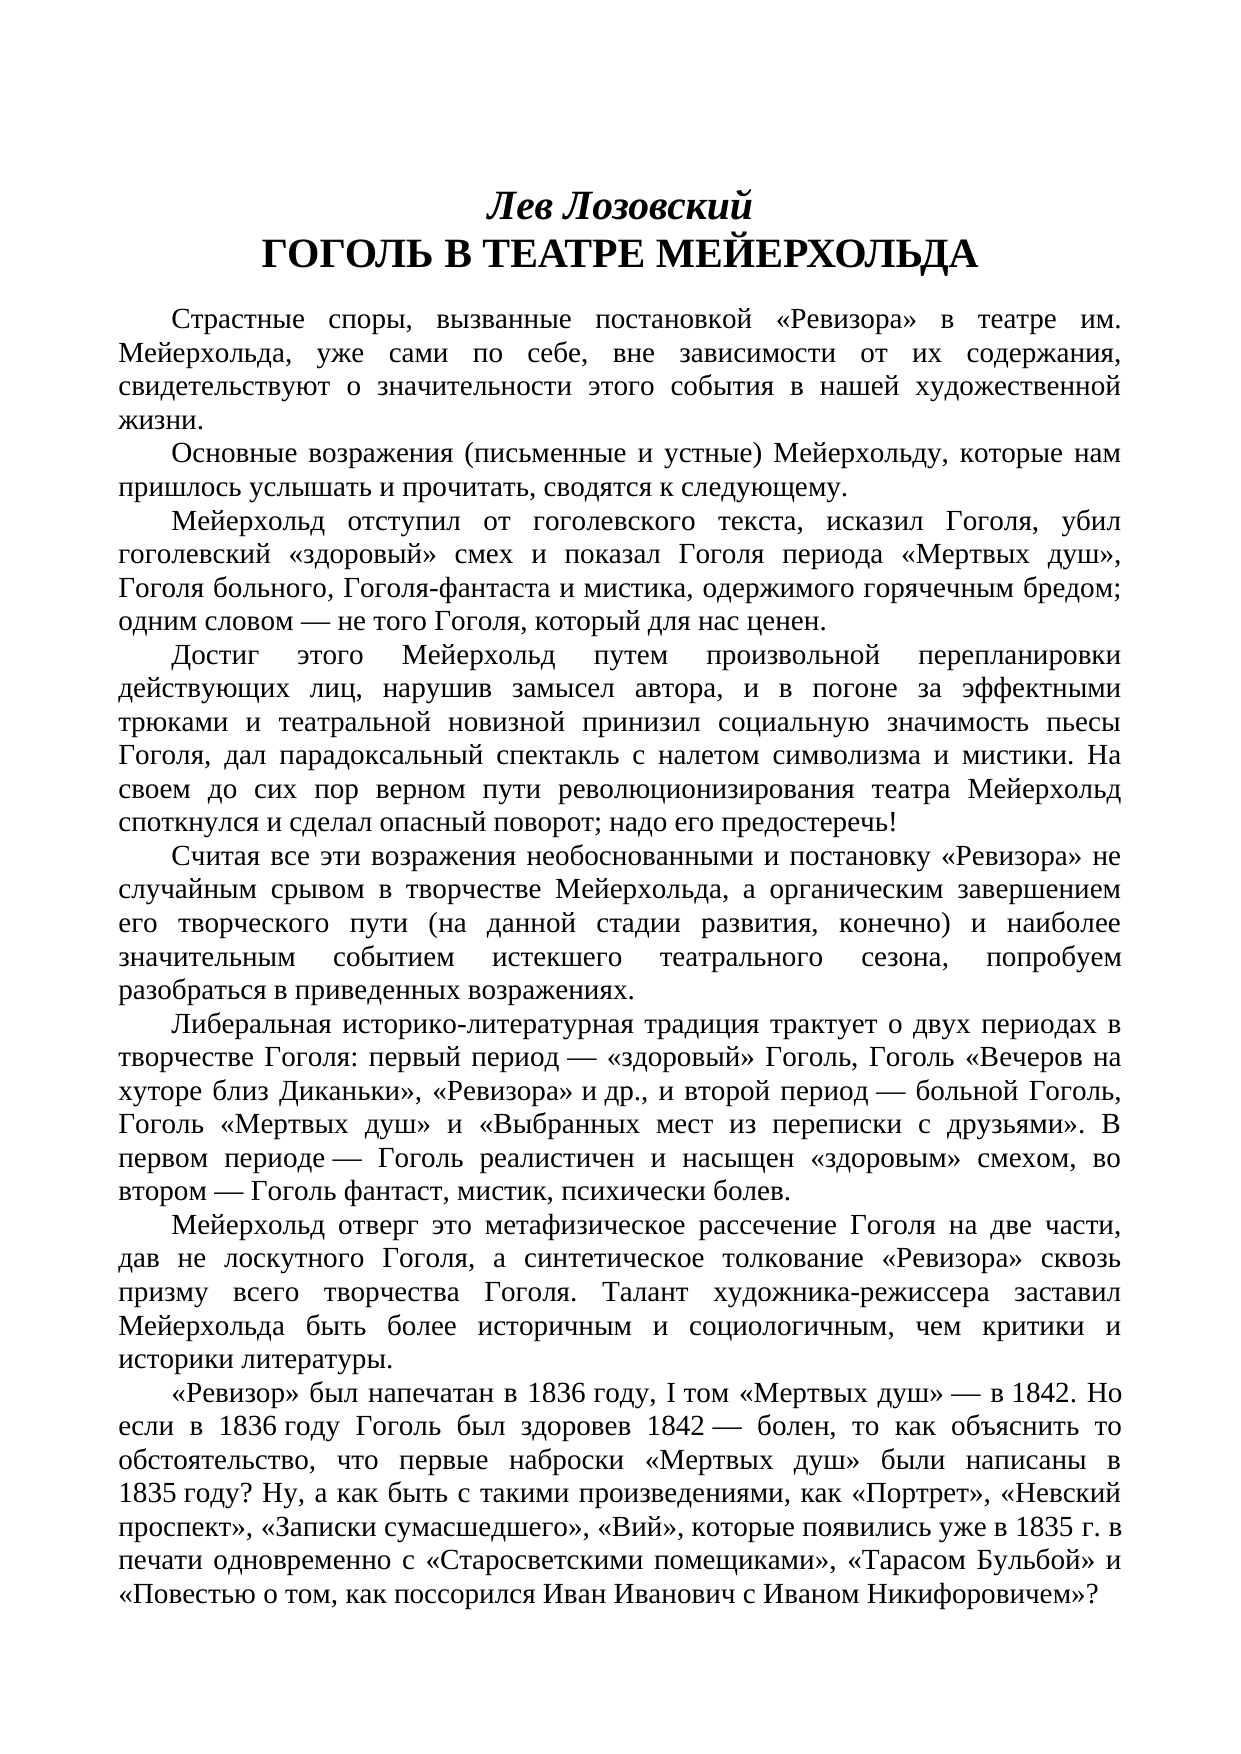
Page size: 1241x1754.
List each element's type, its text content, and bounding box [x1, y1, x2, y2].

text «Ревизор» был напечатан в 1836 году, I том «Мертвых душ» — в 1842. Но если в 1836 году Гоголь был здоровев 1842 — болен, то как объяснить то обстоятельство, что первые наброски «Мертвых душ» были написаны в 1835 году? Ну, а как быть с такими произведениями, как «Портрет», «Невский проспект», «Записки сумасшедшего», «Вий», которые появились уже в 1835 г. в печати одновременно с «Старосветскими помещиками», «Тарасом Бульбой» и «Повестью о том, как поссорился Иван Иванович с Иваном Никифоровичем»? [118, 1375, 1122, 1609]
text Страстные споры, вызванные постановкой «Ревизора» в театре им. Мейерхольда, уже сами по себе, вне зависимости от их содержания, свидетельствуют о значительности этого события в нашей художественной жизни. [118, 301, 1122, 436]
text Либеральная историко-литературная традиция трактует о двух периодах в творчестве Гоголя: первый период — «здоровый» Гоголь, Гоголь «Вечеров на хуторе близ Диканьки», «Ревизора» и др., и второй период — больной Гоголь, Гоголь «Мертвых душ» и «Выбранных мест из переписки с друзьями». В первом периоде — Гоголь реалистичен и насыщен «здоровым» смехом, во втором — Гоголь фантаст, мистик, психически болев. [118, 1006, 1122, 1207]
text Мейерхольд отступил от гоголевского текста, исказил Гоголя, убил гоголевский «здоровый» смех и показал Гоголя периода «Мертвых душ», Гоголя больного, Гоголя-фантаста и мистика, одержимого горячечным бредом; одним словом — не того Гоголя, который для нас ценен. [118, 503, 1122, 637]
text Достиг этого Мейерхольд путем произвольной перепланировки действующих лиц, нарушив замысел автора, и в погоне за эффектными трюками и театральной новизной принизил социальную значимость пьесы Гоголя, дал парадоксальный спектакль с налетом символизма и мистики. На своем до сих пор верном пути революционизирования театра Мейерхольд споткнулся и сделал опасный поворот; надо его предостеречь! [118, 637, 1122, 838]
text Основные возражения (письменные и устные) Мейерхольду, которые нам пришлось услышать и прочитать, сводятся к следующему. [118, 436, 1122, 503]
subtitle {69} Лев Лозовский Гоголь в Театре Мейерхольда [118, 181, 1122, 276]
text Мейерхольд отверг это метафизическое рассечение Гоголя на две части, дав не лоскутного Гоголя, а синтетическое толкование «Ревизора» сквозь призму всего творчества Гоголя. Талант художника-режиссера заставил Мейерхольда быть более историчным и социологичным, чем критики и историки литературы. [118, 1207, 1122, 1375]
text Считая все эти возражения необоснованными и постановку «Ревизора» не случайным срывом в творчестве Мейерхольда, а органическим завершением его творческого пути (на данной стадии развития, конечно) и наиболее значительным событием истекшего театрального {70} сезона, попробуем разобраться в приведенных возражениях. [118, 838, 1122, 1006]
